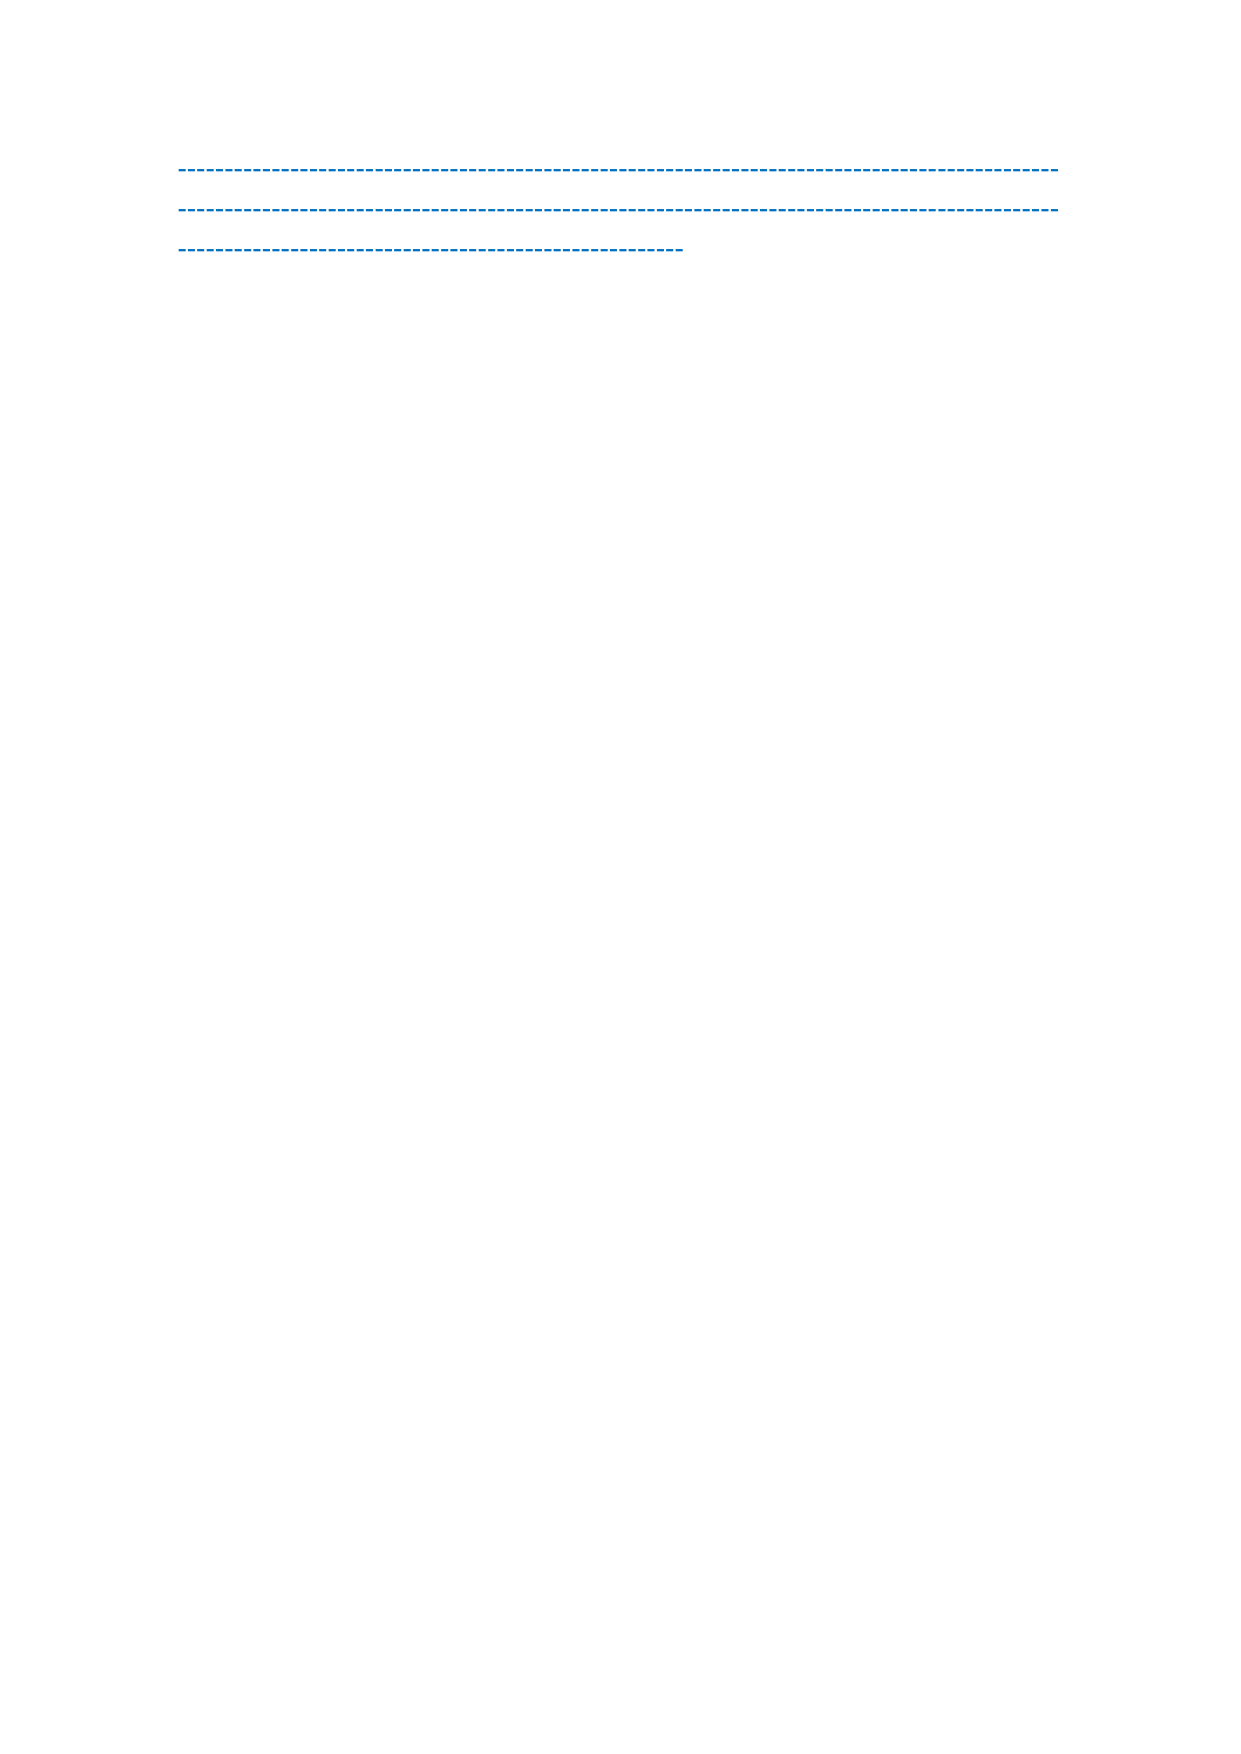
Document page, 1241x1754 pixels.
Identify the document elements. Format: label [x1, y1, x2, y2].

text [177, 148, 1063, 267]
